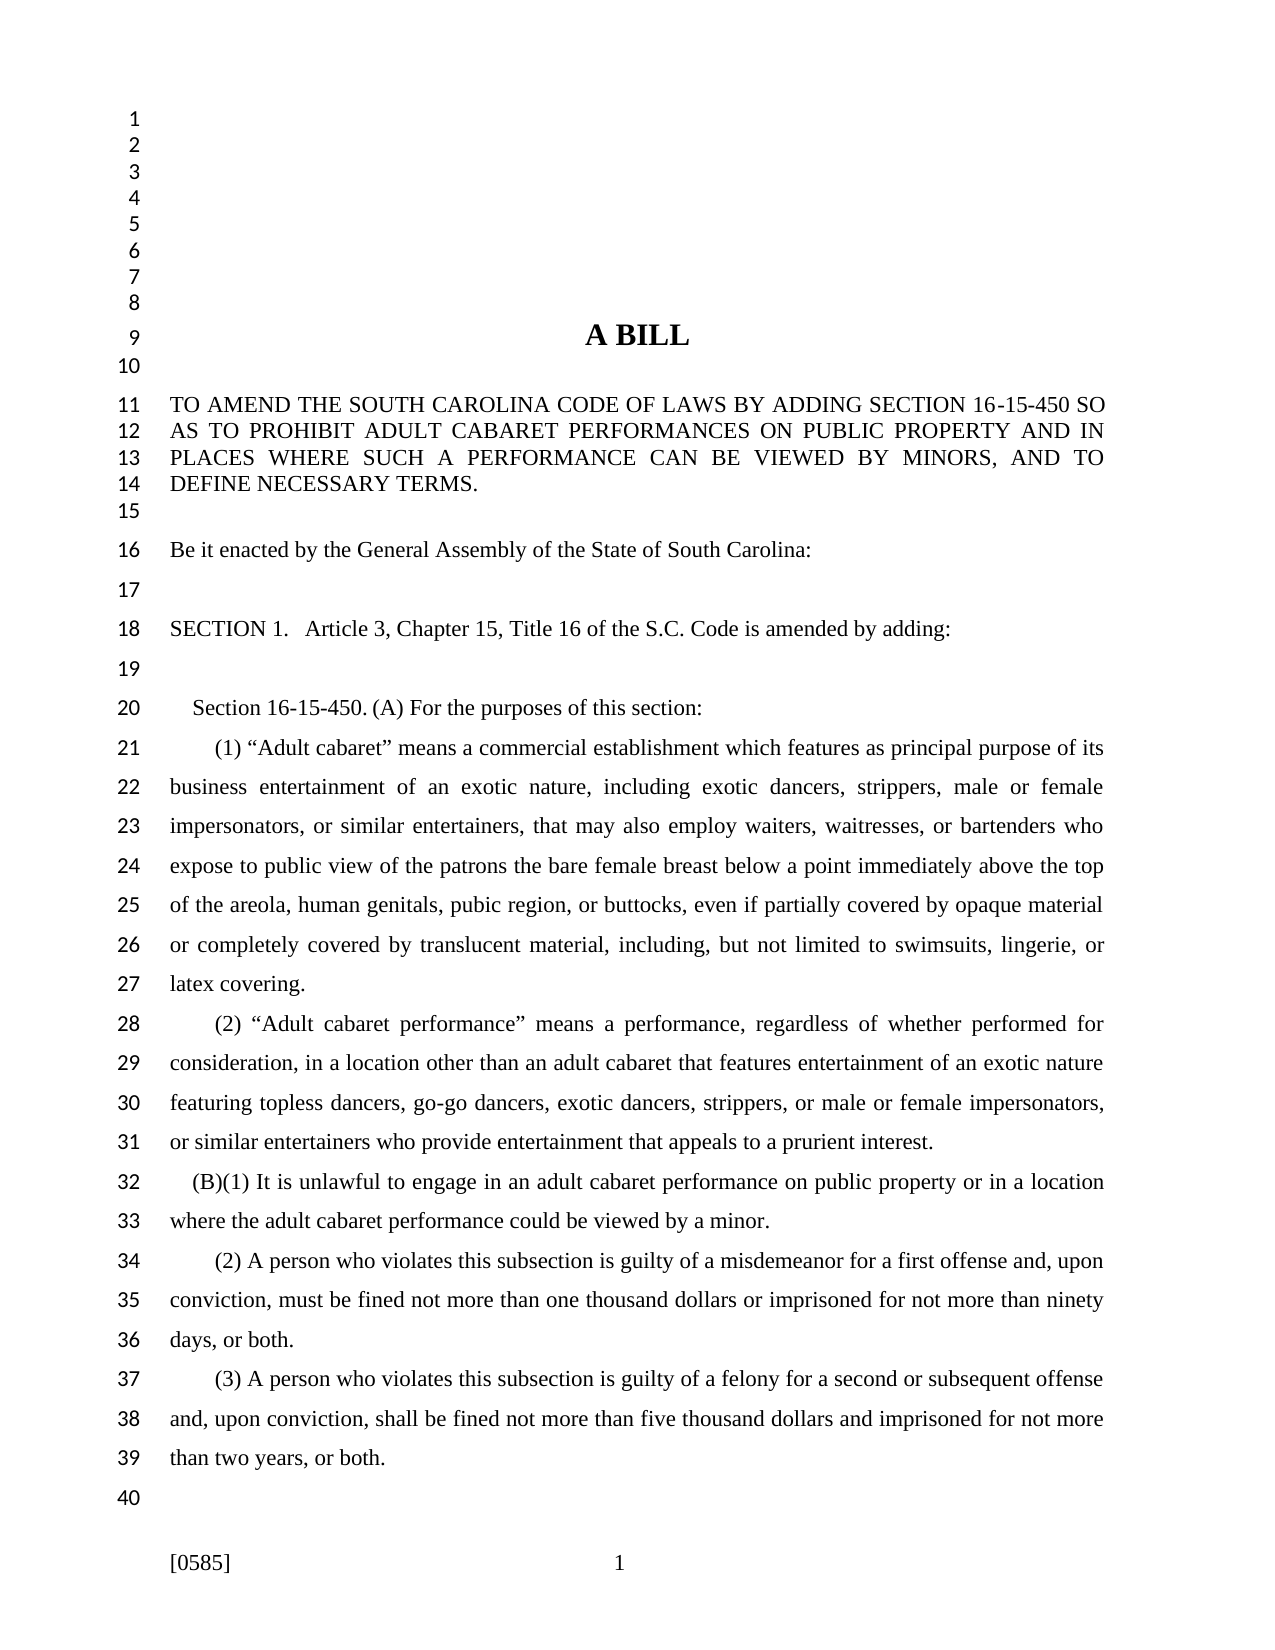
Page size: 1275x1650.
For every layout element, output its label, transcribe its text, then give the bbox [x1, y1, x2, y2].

text (3) A person who violates this subsection is guilty of a felony for a second or subsequent offense and, upon conviction, shall be fined not more than five thousand dollars and imprisoned for not more than two years, or both. [169, 1365, 1106, 1471]
text A bill [169, 316, 1106, 352]
text (2) “Adult cabaret performance” means a performance, regardless of whether performed for consideration, in a location other than an adult cabaret that features entertainment of an exotic nature featuring topless dancers, go‑go dancers, exotic dancers, strippers, or male or female impersonators, or similar entertainers who provide entertainment that appeals to a prurient interest. [169, 1010, 1106, 1155]
text (2) A person who violates this subsection is guilty of a misdemeanor for a first offense and, upon conviction, must be fined not more than one thousand dollars or imprisoned for not more than ninety days, or both. [169, 1247, 1106, 1352]
text (B)(1) It is unlawful to engage in an adult cabaret performance on public property or in a location where the adult cabaret performance could be viewed by a minor. [169, 1168, 1106, 1234]
text SECTION 1. Article 3, Chapter 15, Title 16 of the S.C. Code is amended by adding: [169, 615, 1106, 641]
text Be it enacted by the General Assembly of the State of South Carolina: [169, 536, 1106, 562]
text (1) “Adult cabaret” means a commercial establishment which features as principal purpose of its business entertainment of an exotic nature, including exotic dancers, strippers, male or female impersonators, or similar entertainers, that may also employ waiters, waitresses, or bartenders who expose to public view of the patrons the bare female breast below a point immediately above the top of the areola, human genitals, pubic region, or buttocks, even if partially covered by opaque material or completely covered by translucent material, including, but not limited to swimsuits, lingerie, or latex covering. [169, 733, 1106, 997]
text Section 16‑15‑450. (A) For the purposes of this section: [169, 694, 1106, 720]
